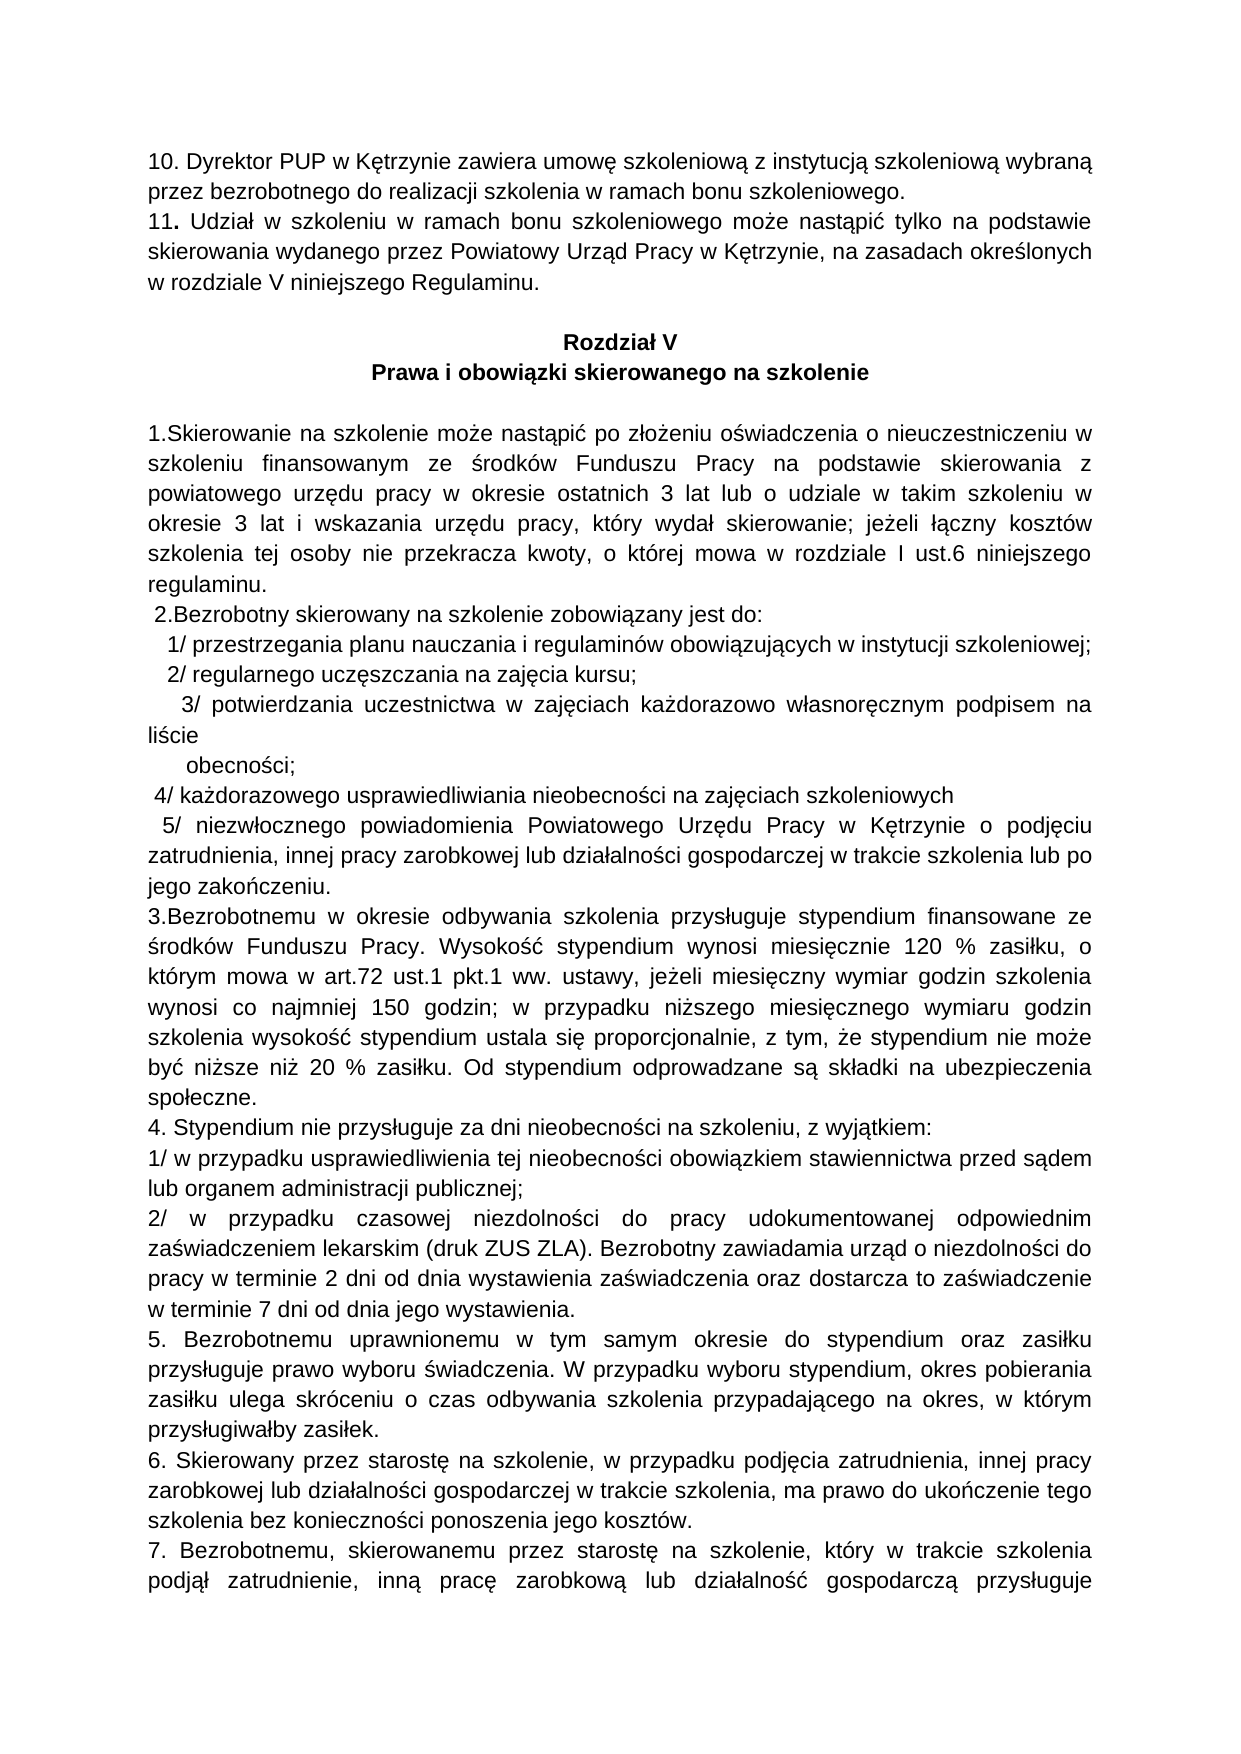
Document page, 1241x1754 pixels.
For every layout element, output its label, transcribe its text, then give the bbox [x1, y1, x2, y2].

text 2/ regularnego uczęszczania na zajęcia kursu; [148, 661, 1093, 687]
text 2.Bezrobotny skierowany na szkolenie zobowiązany jest do: [148, 601, 1093, 627]
text obecności; [148, 752, 1093, 778]
text 10. Dyrektor PUP w Kętrzynie zawiera umowę szkoleniową z instytucją szkoleniową wybraną przez bezrobotnego do realizacji szkolenia w ramach bonu szkoleniowego. [148, 148, 1093, 204]
text 3.Bezrobotnemu w okresie odbywania szkolenia przysługuje stypendium finansowane ze środków Funduszu Pracy. Wysokość stypendium wynosi miesięcznie 120 % zasiłku, o którym mowa w art.72 ust.1 pkt.1 ww. ustawy, jeżeli miesięczny wymiar godzin szkolenia wynosi co najmniej 150 godzin; w przypadku niższego miesięcznego wymiaru godzin szkolenia wysokość stypendium ustala się proporcjonalnie, z tym, że stypendium nie może być niższe niż 20 % zasiłku. Od stypendium odprowadzane są składki na ubezpieczenia społeczne. [148, 903, 1093, 1110]
text 5/ niezwłocznego powiadomienia Powiatowego Urzędu Pracy w Kętrzynie o podjęciu zatrudnienia, innej pracy zarobkowej lub działalności gospodarczej w trakcie szkolenia lub po jego zakończeniu. [148, 812, 1093, 899]
text 5. Bezrobotnemu uprawnionemu w tym samym okresie do stypendium oraz zasiłku przysługuje prawo wyboru świadczenia. W przypadku wyboru stypendium, okres pobierania zasiłku ulega skróceniu o czas odbywania szkolenia przypadającego na okres, w którym przysługiwałby zasiłek. [148, 1326, 1093, 1443]
text Prawa i obowiązki skierowanego na szkolenie [148, 359, 1093, 385]
text 2/ w przypadku czasowej niezdolności do pracy udokumentowanej odpowiednim zaświadczeniem lekarskim (druk ZUS ZLA). Bezrobotny zawiadamia urząd o niezdolności do pracy w terminie 2 dni od dnia wystawienia zaświadczenia oraz dostarcza to zaświadczenie w terminie 7 dni od dnia jego wystawienia. [148, 1205, 1093, 1322]
text 4/ każdorazowego usprawiedliwiania nieobecności na zajęciach szkoleniowych [148, 782, 1093, 808]
text 3/ potwierdzania uczestnictwa w zajęciach każdorazowo własnoręcznym podpisem na liście [148, 691, 1093, 748]
text 1/ w przypadku usprawiedliwienia tej nieobecności obowiązkiem stawiennictwa przed sądem lub organem administracji publicznej; [148, 1144, 1093, 1201]
text 1.Skierowanie na szkolenie może nastąpić po złożeniu oświadczenia o nieuczestniczeniu w szkoleniu finansowanym ze środków Funduszu Pracy na podstawie skierowania z powiatowego urzędu pracy w okresie ostatnich 3 lat lub o udziale w takim szkoleniu w okresie 3 lat i wskazania urzędu pracy, który wydał skierowanie; jeżeli łączny kosztów szkolenia tej osoby nie przekracza kwoty, o której mowa w rozdziale I ust.6 niniejszego regulaminu. [148, 419, 1093, 597]
text Rozdział V [148, 329, 1093, 355]
text 1/ przestrzegania planu nauczania i regulaminów obowiązujących w instytucji szkoleniowej; [148, 631, 1093, 657]
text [148, 1537, 1093, 1594]
text 6. Skierowany przez starostę na szkolenie, w przypadku podjęcia zatrudnienia, innej pracy zarobkowej lub działalności gospodarczej w trakcie szkolenia, ma prawo do ukończenie tego szkolenia bez konieczności ponoszenia jego kosztów. [148, 1447, 1093, 1533]
text 4. Stypendium nie przysługuje za dni nieobecności na szkoleniu, z wyjątkiem: [148, 1114, 1093, 1141]
text 11. Udział w szkoleniu w ramach bonu szkoleniowego może nastąpić tylko na podstawie skierowania wydanego przez Powiatowy Urząd Pracy w Kętrzynie, na zasadach określonych w rozdziale V niniejszego Regulaminu. [148, 208, 1093, 295]
